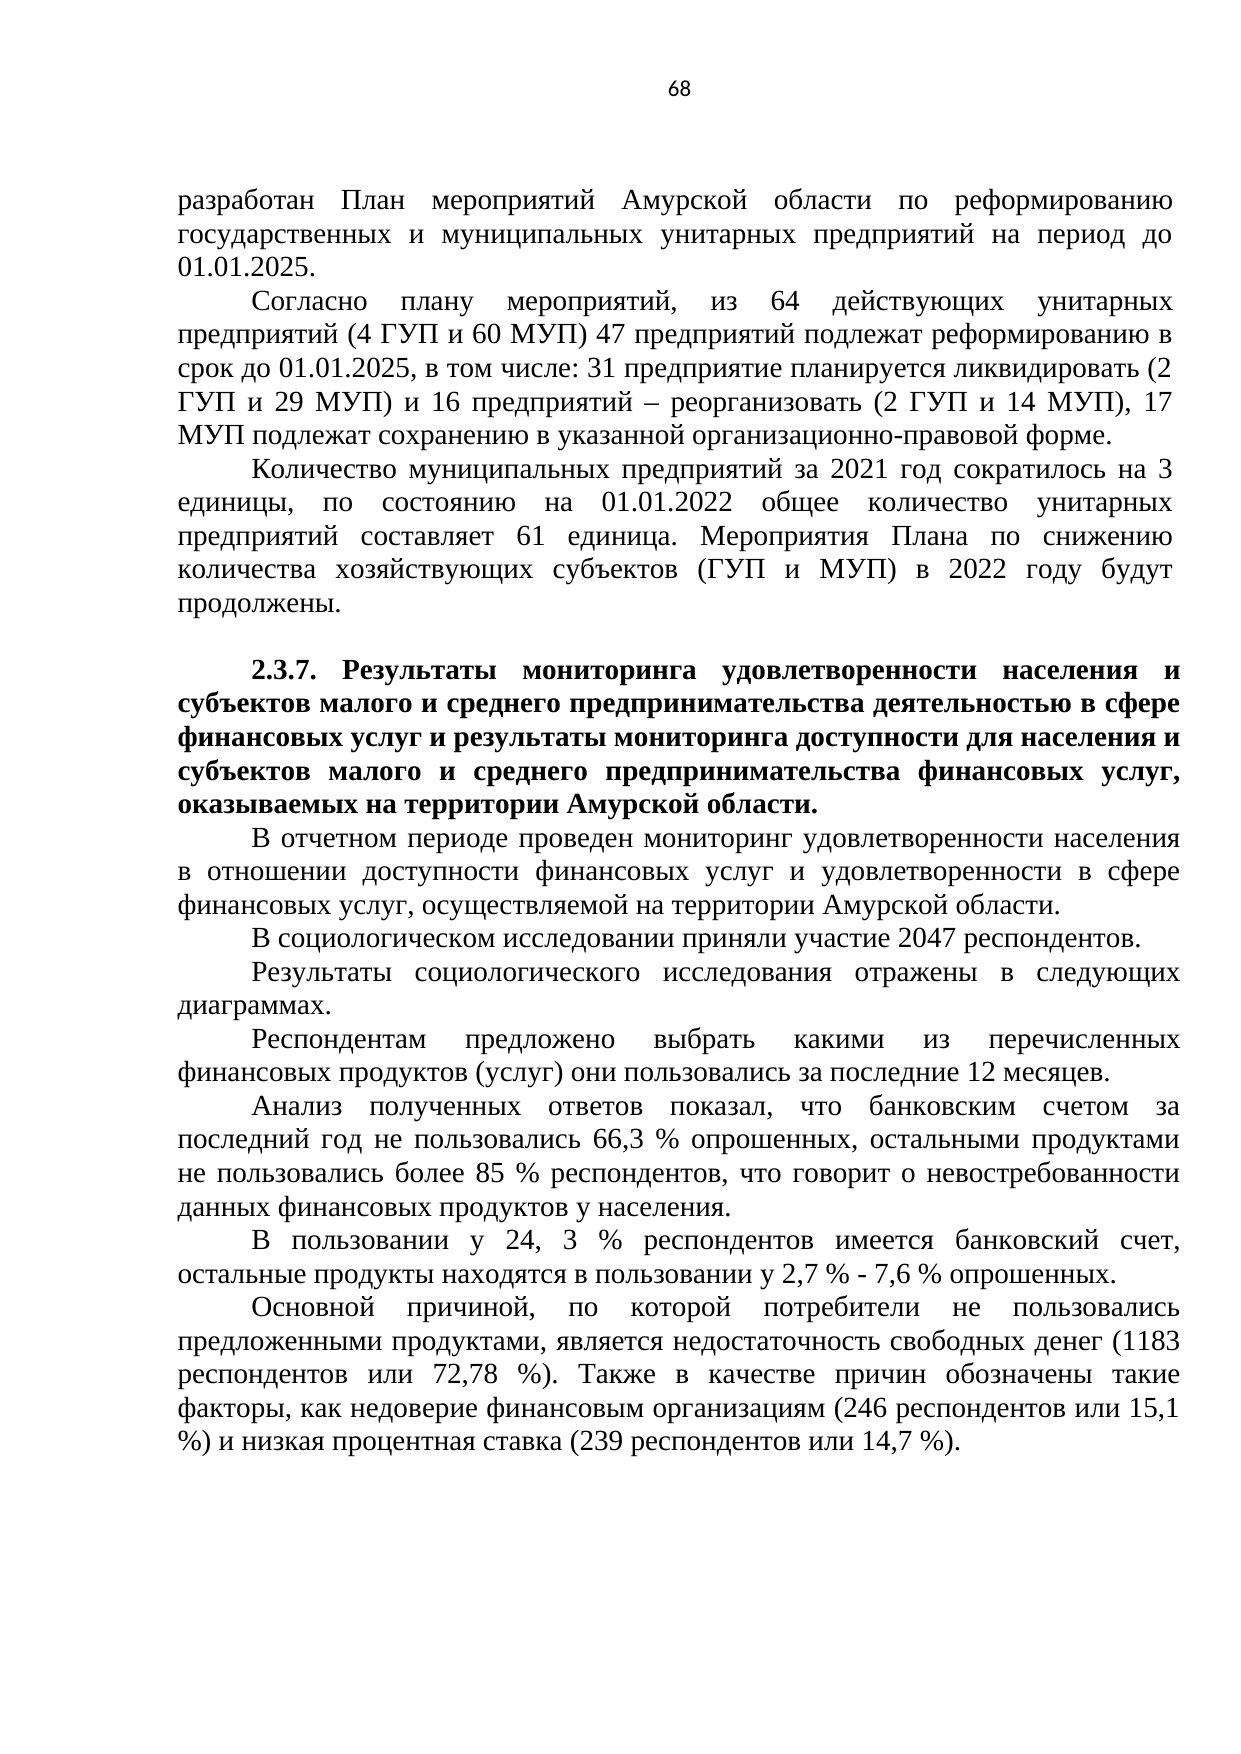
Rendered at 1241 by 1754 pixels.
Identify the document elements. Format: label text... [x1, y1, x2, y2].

text В отчетном периоде проведен мониторинг удовлетворенности населения в отношении доступности финансовых услуг и удовлетворенности в сфере финансовых услуг, осуществляемой на территории Амурской области. [177, 820, 1181, 920]
text Основной причиной, по которой потребители не пользовались предложенными продуктами, является недостаточность свободных денег (1183 респондентов или 72,78 %). Также в качестве причин обозначены такие факторы, как недоверие финансовым организациям (246 респондентов или 15,1 %) и низкая процентная ставка (239 респондентов или 14,7 %). [177, 1289, 1181, 1457]
text 2.3.7. Результаты мониторинга удовлетворенности населения и субъектов малого и среднего предпринимательства деятельностью в сфере финансовых услуг и результаты мониторинга доступности для населения и субъектов малого и среднего предпринимательства финансовых услуг, оказываемых на территории Амурской области. [177, 652, 1181, 820]
text Анализ полученных ответов показал, что банковским счетом за последний год не пользовались 66,3 % опрошенных, остальными продуктами не пользовались более 85 % респондентов, что говорит о невостребованности данных финансовых продуктов у населения. [177, 1088, 1181, 1222]
text Результаты социологического исследования отражены в следующих диаграммах. [177, 954, 1181, 1021]
text Согласно плану мероприятий, из 64 действующих унитарных предприятий (4 ГУП и 60 МУП) 47 предприятий подлежат реформированию в срок до 01.01.2025, в том числе: 31 предприятие планируется ликвидировать (2 ГУП и 29 МУП) и 16 предприятий – реорганизовать (2 ГУП и 14 МУП), 17 МУП подлежат сохранению в указанной организационно-правовой форме. [177, 283, 1173, 451]
text В пользовании у 24, 3 % респондентов имеется банковский счет, остальные продукты находятся в пользовании у 2,7 % - 7,6 % опрошенных. [177, 1222, 1181, 1289]
text Количество муниципальных предприятий за 2021 год сократилось на 3 единицы, по состоянию на 01.01.2022 общее количество унитарных предприятий составляет 61 единица. Мероприятия Плана по снижению количества хозяйствующих субъектов (ГУП и МУП) в 2022 году будут продолжены. [177, 451, 1173, 618]
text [177, 182, 1173, 283]
text В социологическом исследовании приняли участие 2047 респондентов. [177, 920, 1181, 954]
text Респондентам предложено выбрать какими из перечисленных финансовых продуктов (услуг) они пользовались за последние 12 месяцев. [177, 1021, 1181, 1088]
